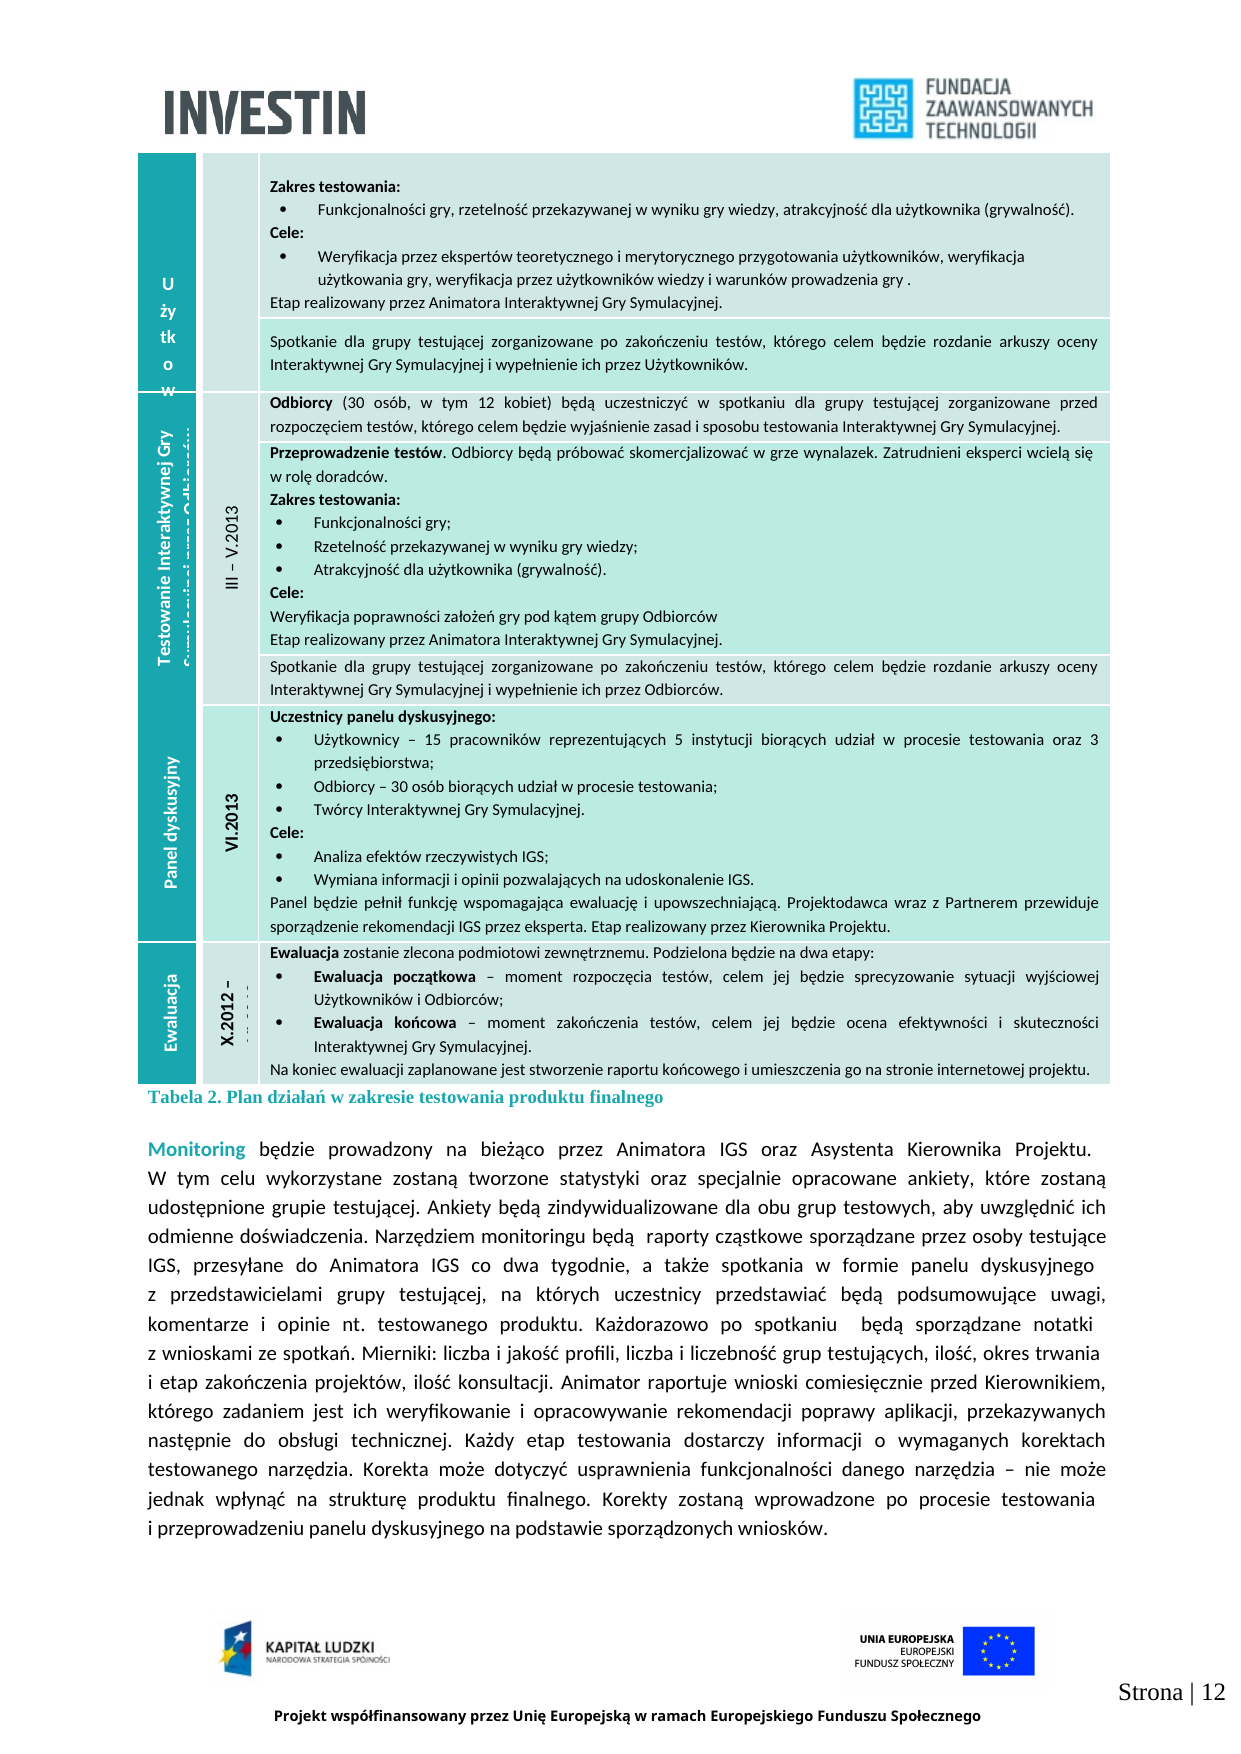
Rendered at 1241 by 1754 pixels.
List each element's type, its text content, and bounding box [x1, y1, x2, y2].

table_cell Spotkanie dla grupy testującej zorganizowane po zakończeniu testów, którego celem będzie rozdanie arkuszy oceny Interaktywnej Gry Symulacyjnej i wypełnienie ich przez Użytkowników. [260, 319, 1110, 391]
table_cell Ewaluacja zostanie zlecona podmiotowi zewnętrznemu. Podzielona będzie na dwa etapy: Ewaluacja początkowa – moment rozpoczęcia testów, celem jej będzie sprecyzowanie sytuacji wyjściowej Użytkowników i Odbiorców; Ewaluacja końcowa – moment zakończenia testów, celem jej będzie ocena efektywności i skuteczności Interaktywnej Gry Symulacyjnej. Na koniec ewaluacji zaplanowane jest stworzenie raportu końcowego i umieszczenia go na stronie internetowej projektu. [260, 943, 1110, 1084]
table_cell Spotkanie dla grupy testującej zorganizowane po zakończeniu testów, którego celem będzie rozdanie arkuszy oceny Interaktywnej Gry Symulacyjnej i wypełnienie ich przez Odbiorców. [260, 656, 1110, 704]
table_cell Przeprowadzenie testów. Odbiorcy będą próbować skomercjalizować w grze wynalazek. Zatrudnieni eksperci wcielą się w rolę doradców. Zakres testowania: Funkcjonalności gry; Rzetelność przekazywanej w wyniku gry wiedzy; Atrakcyjność dla użytkownika (grywalność). Cele: Weryfikacja poprawności założeń gry pod kątem grupy Odbiorców Etap realizowany przez Animatora Interaktywnej Gry Symulacyjnej. [260, 443, 1110, 654]
picture [851, 77, 1097, 141]
text Monitoring będzie prowadzony na bieżąco przez Animatora IGS oraz Asystenta Kierownika Projektu. W tym celu wykorzystane zostaną tworzone statystyki oraz specjalnie opracowane ankiety, które zostaną udostępnione grupie testującej. Ankiety będą zindywidualizowane dla obu grup testowych, aby uwzględnić ich odmienne doświadczenia. Narzędziem monitoringu będą raporty cząstkowe sporządzane przez osoby testujące IGS, przesyłane do Animatora IGS co dwa tygodnie, a także spotkania w formie panelu dyskusyjnego z przedstawicielami grupy testującej, na których uczestnicy przedstawiać będą podsumowujące uwagi, komentarze i opinie nt. testowanego produktu. Każdorazowo po spotkaniu będą sporządzane notatki z wnioskami ze spotkań. Mierniki: liczba i jakość profili, liczba i liczebność grup testujących, ilość, okres trwania i etap zakończenia projektów, ilość konsultacji. Animator raportuje wnioski comiesięcznie przed Kierownikiem, którego zadaniem jest ich weryfikowanie i opracowywanie rekomendacji poprawy aplikacji, przekazywanych następnie do obsługi technicznej. Każdy etap testowania dostarczy informacji o wymaganych korektach testowanego narzędzia. Korekta może dotyczyć usprawnienia funkcjonalności danego narzędzia – nie może jednak wpłynąć na strukturę produktu finalnego. Korekty zostaną wprowadzone po procesie testowania i przeprowadzeniu panelu dyskusyjnego na podstawie sporządzonych wniosków. [148, 1136, 1107, 1540]
table_cell Odbiorcy (30 osób, w tym 12 kobiet) będą uczestniczyć w spotkaniu dla grupy testującej zorganizowane przed rozpoczęciem testów, którego celem będzie wyjaśnienie zasad i sposobu testowania Interaktywnej Gry Symulacyjnej. [260, 393, 1110, 441]
table_cell Panel dyskusyjny [138, 704, 196, 941]
table_cell X.2012 – VI.2013 [203, 943, 258, 1084]
picture [190, 1593, 417, 1704]
table_cell III – V.2013 [203, 393, 258, 704]
picture [838, 1612, 1051, 1691]
table_cell Ewaluacja [138, 943, 196, 1084]
table_cell Uczestnicy panelu dyskusyjnego: Użytkownicy – 15 pracowników reprezentujących 5 instytucji biorących udział w procesie testowania oraz 3 przedsiębiorstwa; Odbiorcy – 30 osób biorących udział w procesie testowania; Twórcy Interaktywnej Gry Symulacyjnej. Cele: Analiza efektów rzeczywistych IGS; Wymiana informacji i opinii pozwalających na udoskonalenie IGS. Panel będzie pełnił funkcję wspomagająca ewaluację i upowszechniającą. Projektodawca wraz z Partnerem przewiduje sporządzenie rekomendacji IGS przez eksperta. Etap realizowany przez Kierownika Projektu. [259, 706, 1110, 941]
table_cell VI.2013 [203, 706, 258, 941]
table_cell Testowanie Interaktywnej Gry Symulacyjnej przez Odbiorców [138, 393, 196, 704]
picture [147, 73, 382, 151]
text Tabela 2. Plan działań w zakresie testowania produktu finalnego [148, 1086, 1107, 1108]
